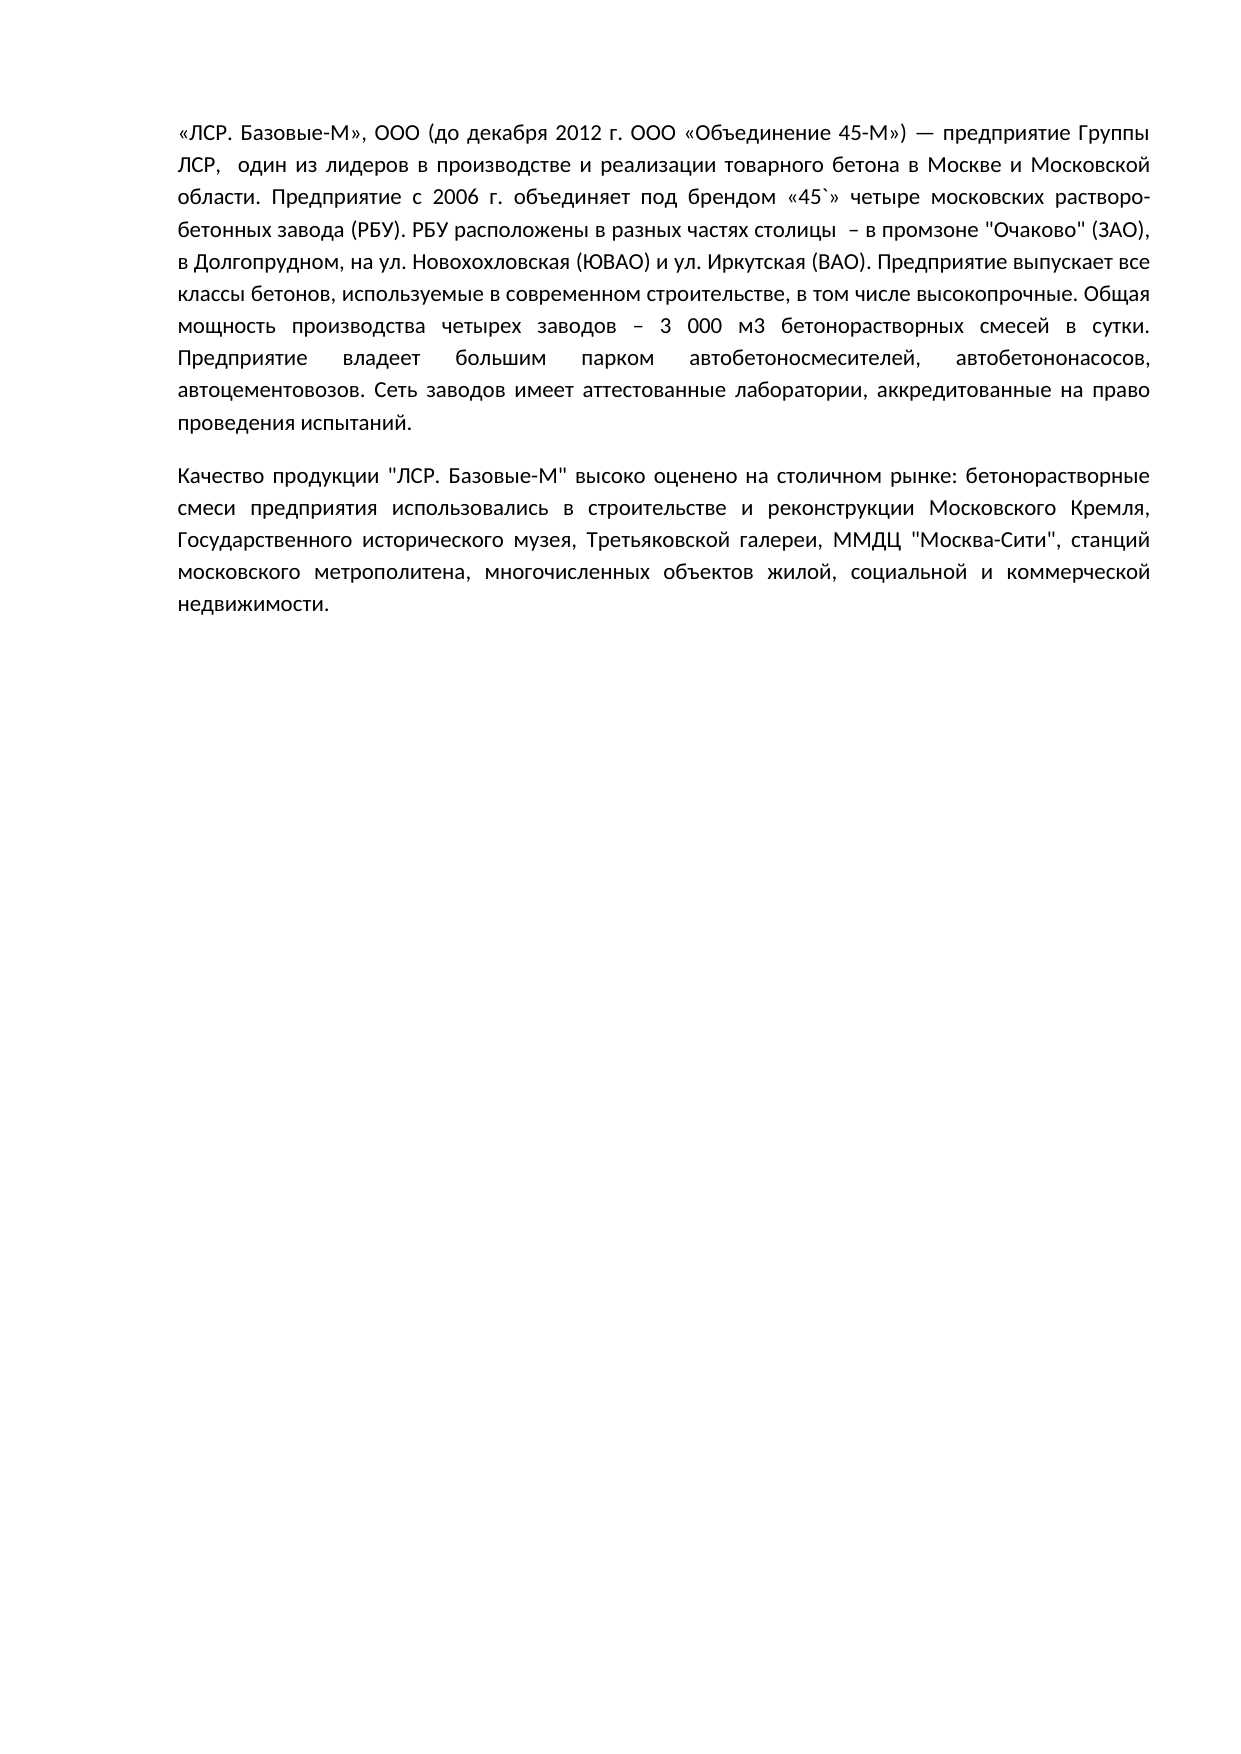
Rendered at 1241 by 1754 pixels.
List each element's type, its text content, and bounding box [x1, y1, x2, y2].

text Качество продукции "ЛСР. Базовые-М" высоко оценено на столичном рынке: бетонорастворные смеси предприятия использовались в строительстве и реконструкции Московского Кремля, Государственного исторического музея, Третьяковской галереи, ММДЦ "Москва-Сити", станций московского метрополитена, многочисленных объектов жилой, социальной и коммерческой недвижимости. [177, 461, 1152, 618]
text «ЛСР. Базовые-М», ООО (до декабря . ООО «Объединение 45-М») — предприятие Группы ЛСР, один из лидеров в производстве и реализации товарного бетона в Москве и Московской области. Предприятие с . объединяет под брендом «45`» четыре московских растворо-бетонных завода (РБУ). РБУ расположены в разных частях столицы – в промзоне "Очаково" (ЗАО), в Долгопрудном, на ул. Новохохловская (ЮВАО) и ул. Иркутская (ВАО). Предприятие выпускает все классы бетонов, используемые в современном строительстве, в том числе высокопрочные. Общая мощность производства четырех заводов – 3 000 м3 бетонорастворных смесей в сутки. Предприятие владеет большим парком автобетоносмесителей, автобетононасосов, автоцементовозов. Сеть заводов имеет аттестованные лаборатории, аккредитованные на право проведения испытаний. [177, 118, 1152, 436]
